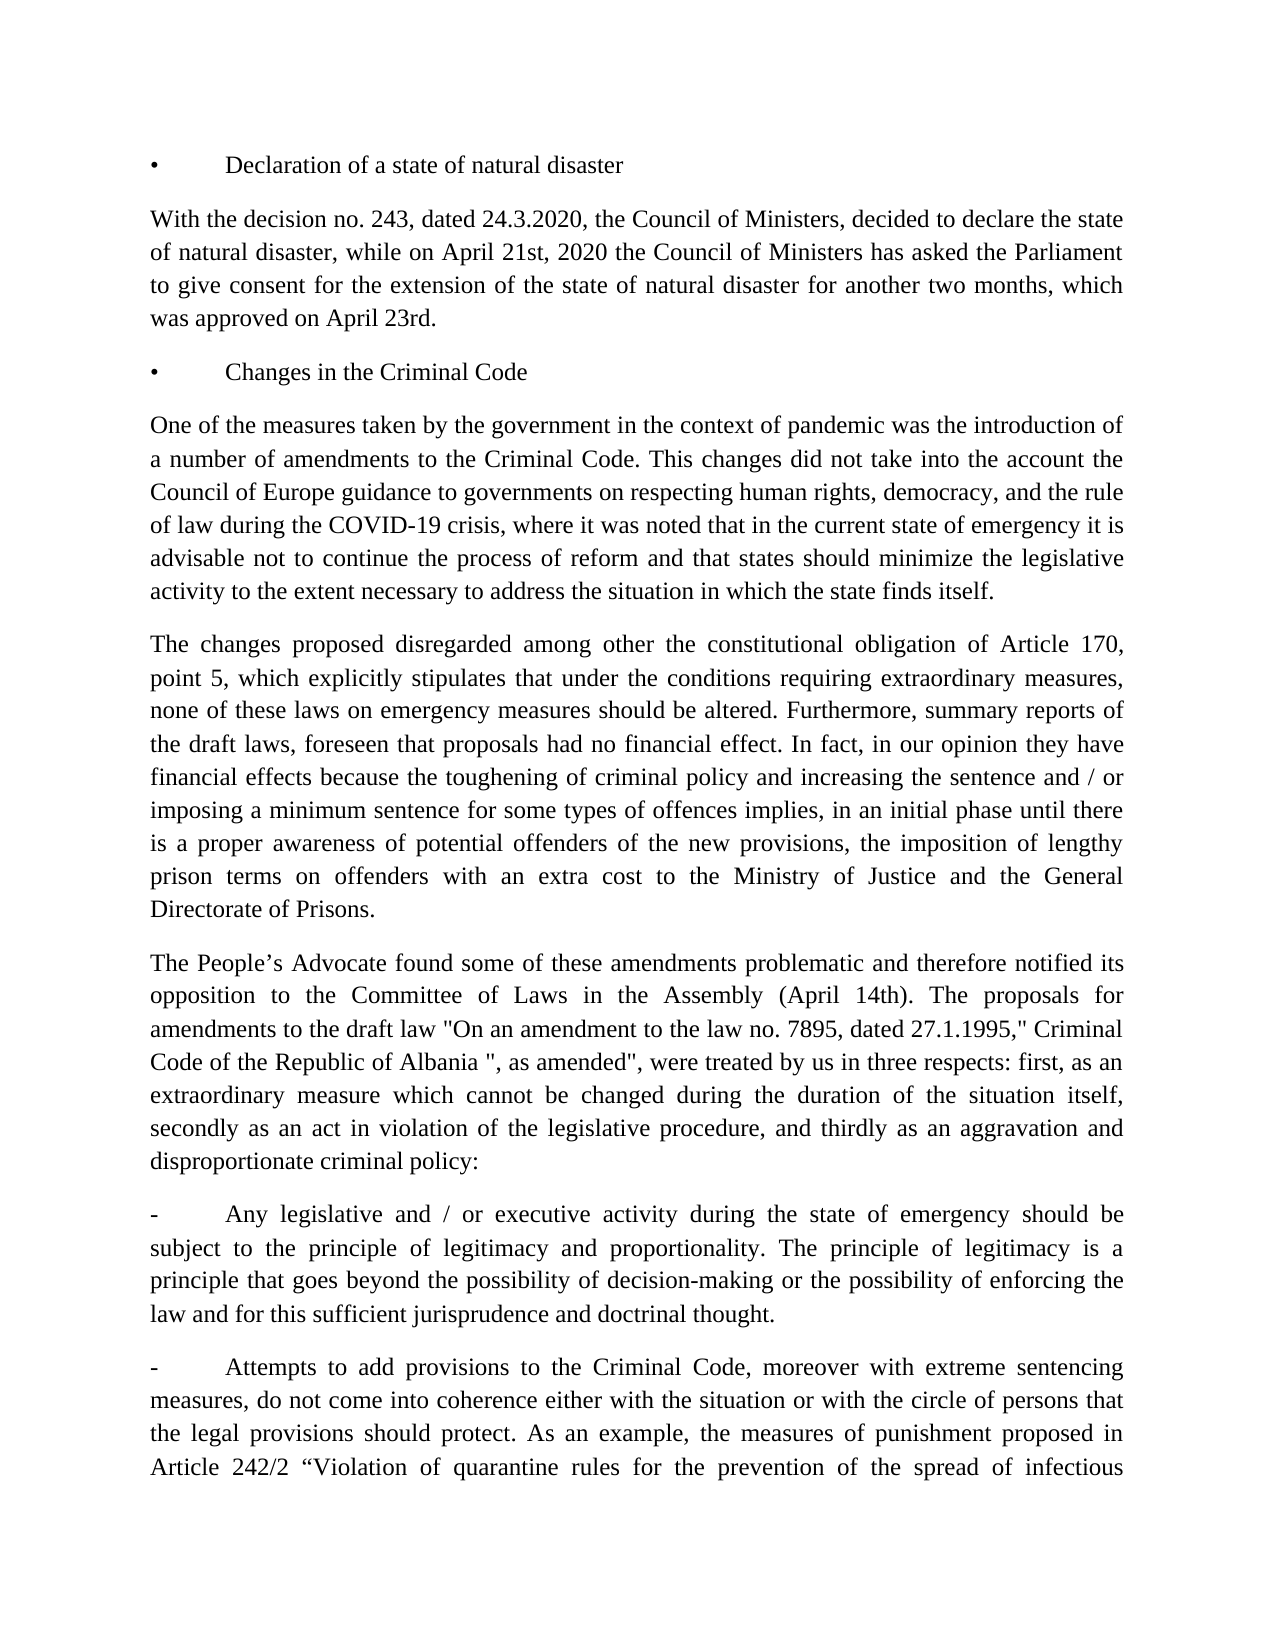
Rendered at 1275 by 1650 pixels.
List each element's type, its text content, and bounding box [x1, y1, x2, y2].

text • Changes in the Criminal Code [150, 357, 1125, 386]
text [150, 1352, 1125, 1480]
text One of the measures taken by the government in the context of pandemic was the introduction of a number of amendments to the Criminal Code. This changes did not take into the account the Council of Europe guidance to governments on respecting human rights, democracy, and the rule of law during the COVID-19 crisis, where it was noted that in the current state of emergency it is advisable not to continue the process of reform and that states should minimize the legislative activity to the extent necessary to address the situation in which the state finds itself. [150, 411, 1125, 604]
text The changes proposed disregarded among other the constitutional obligation of Article 170, point 5, which explicitly stipulates that under the conditions requiring extraordinary measures, none of these laws on emergency measures should be altered. Furthermore, summary reports of the draft laws, foreseen that proposals had no financial effect. In fact, in our opinion they have financial effects because the toughening of criminal policy and increasing the sentence and / or imposing a minimum sentence for some types of offences implies, in an initial phase until there is a proper awareness of potential offenders of the new provisions, the imposition of lengthy prison terms on offenders with an extra cost to the Ministry of Justice and the General Directorate of Prisons. [150, 629, 1125, 922]
text The People’s Advocate found some of these amendments problematic and therefore notified its opposition to the Committee of Laws in the Assembly (April 14th). The proposals for amendments to the draft law "On an amendment to the law no. 7895, dated 27.1.1995," Criminal Code of the Republic of Albania ", as amended", were treated by us in three respects: first, as an extraordinary measure which cannot be changed during the duration of the situation itself, secondly as an act in violation of the legislative procedure, and thirdly as an aggravation and disproportionate criminal policy: [150, 948, 1125, 1174]
text With the decision no. 243, dated 24.3.2020, the Council of Ministers, decided to declare the state of natural disaster, while on April 21st, 2020 the Council of Ministers has asked the Parliament to give consent for the extension of the state of natural disaster for another two months, which was approved on April 23rd. [150, 204, 1125, 332]
text - Any legislative and / or executive activity during the state of emergency should be subject to the principle of legitimacy and proportionality. The principle of legitimacy is a principle that goes beyond the possibility of decision-making or the possibility of enforcing the law and for this sufficient jurisprudence and doctrinal thought. [150, 1199, 1125, 1327]
text • Declaration of a state of natural disaster [150, 150, 1125, 179]
